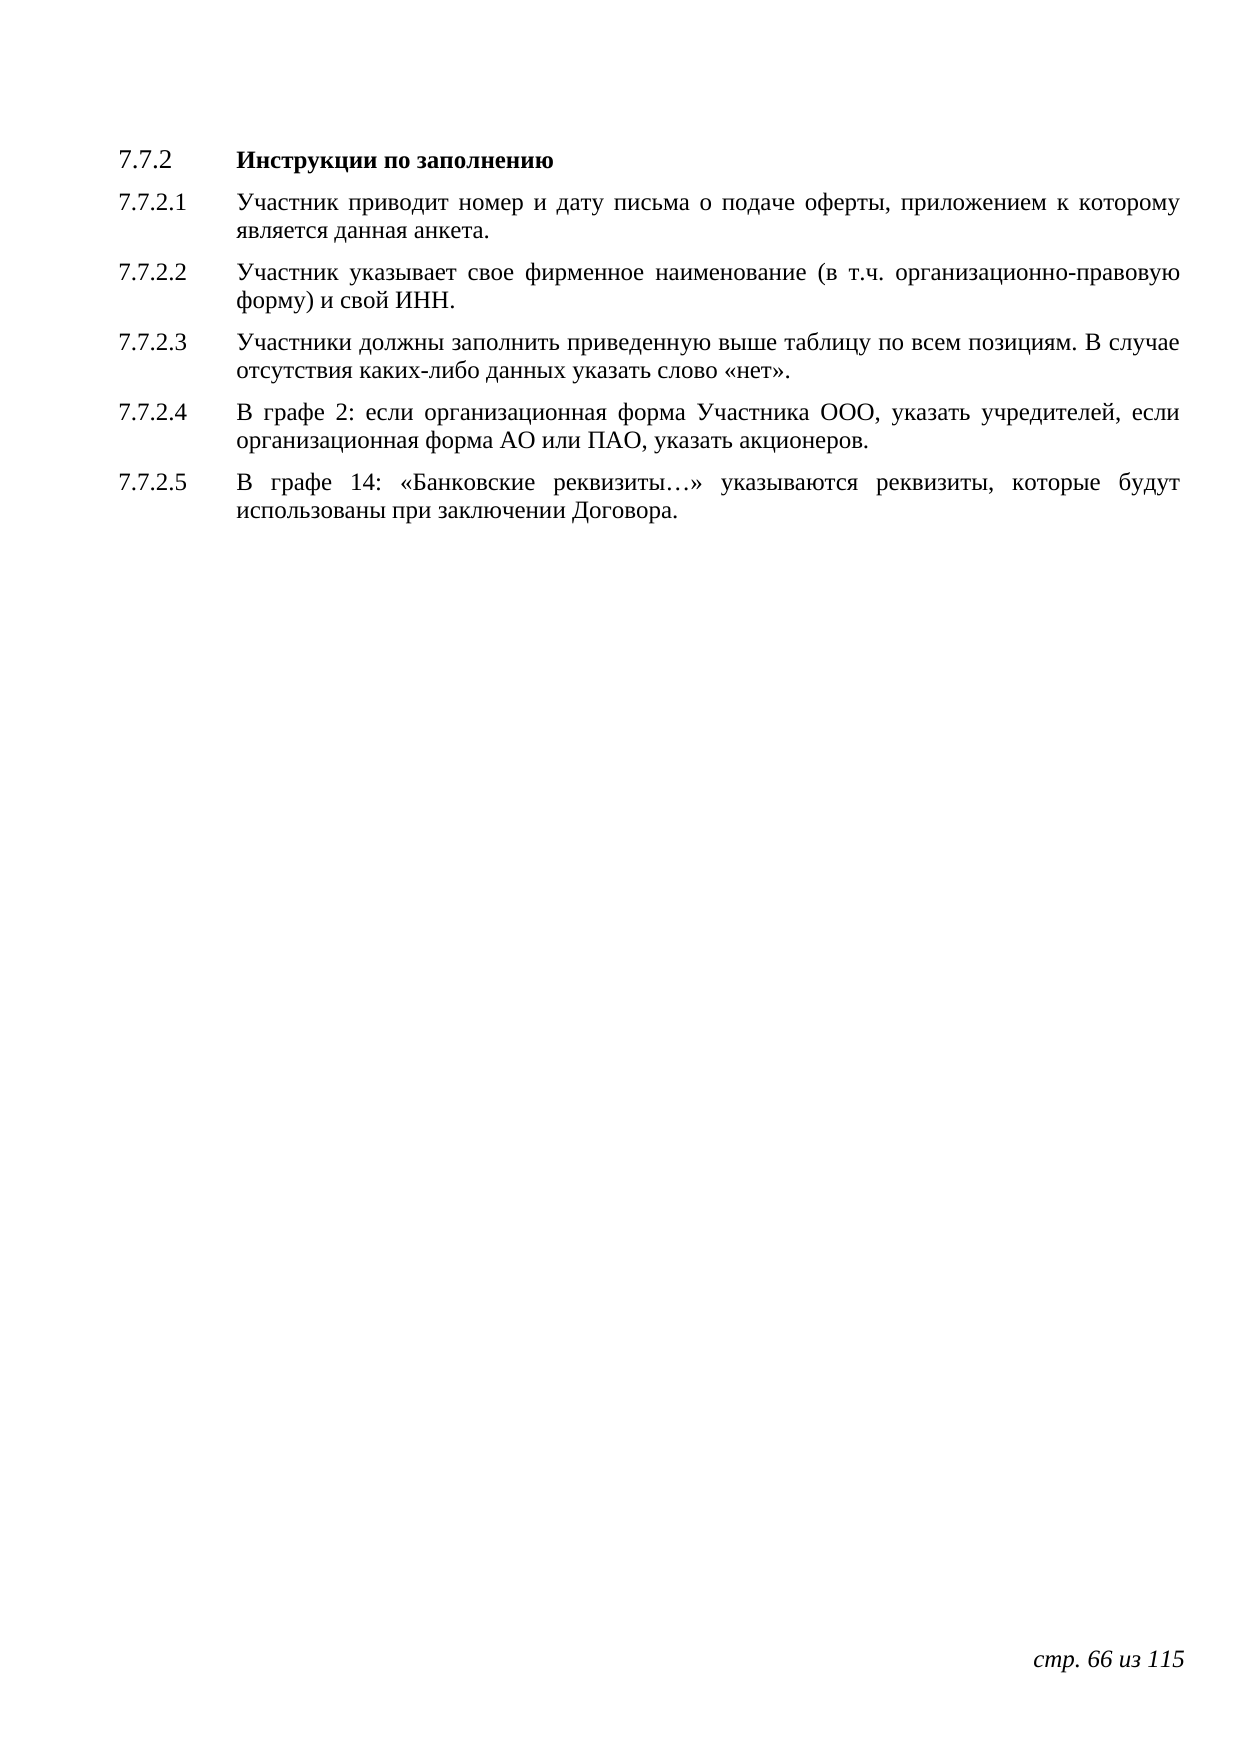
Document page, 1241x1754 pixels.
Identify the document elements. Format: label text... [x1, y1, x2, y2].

text В графе 2: если организационная форма Участника ООО, указать учредителей, если организационная форма АО или ПАО, указать акционеров. [118, 397, 1181, 454]
text В графе 14: «Банковские реквизиты…» указываются реквизиты, которые будут использованы при заключении Договора. [118, 467, 1181, 524]
text Участники должны заполнить приведенную выше таблицу по всем позициям. В случае отсутствия каких-либо данных указать слово «нет». [118, 327, 1181, 384]
text Инструкции по заполнению [118, 143, 1181, 174]
text Участник указывает свое фирменное наименование (в т.ч. организационно-правовую форму) и свой ИНН. [118, 257, 1181, 314]
text Участник приводит номер и дату письма о подаче оферты, приложением к которому является данная анкета. [118, 187, 1181, 244]
